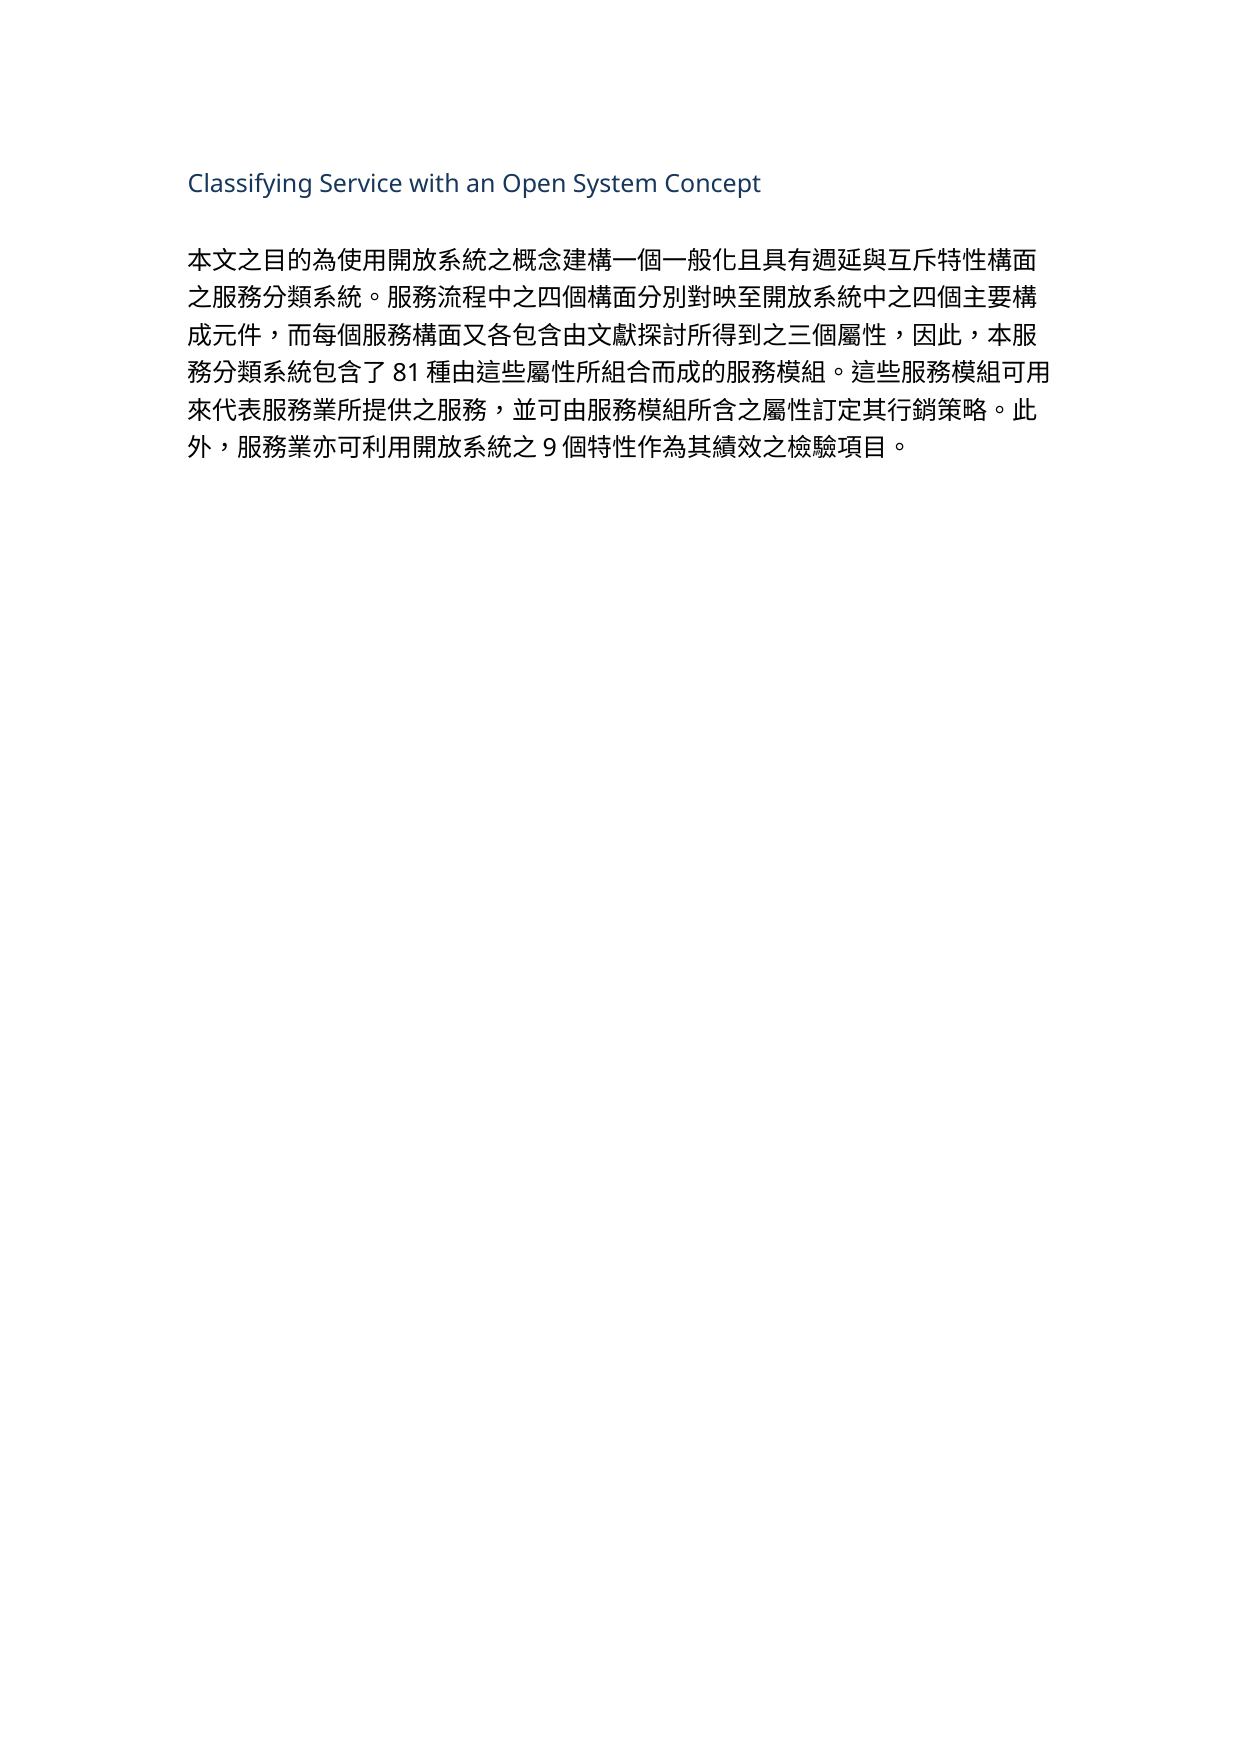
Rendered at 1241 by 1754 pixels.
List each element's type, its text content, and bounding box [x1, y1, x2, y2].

text Classifying Service with an Open System Concept [187, 164, 1053, 202]
text 本文之目的為使用開放系統之概念建構一個一般化且具有週延與互斥特性構面之服務分類系統。服務流程中之四個構面分別對映至開放系統中之四個主要構成元件，而每個服務構面又各包含由文獻探討所得到之三個屬性，因此，本服務分類系統包含了81種由這些屬性所組合而成的服務模組。這些服務模組可用來代表服務業所提供之服務，並可由服務模組所含之屬性訂定其行銷策略。此外，服務業亦可利用開放系統之9個特性作為其績效之檢驗項目。 [187, 239, 1053, 464]
